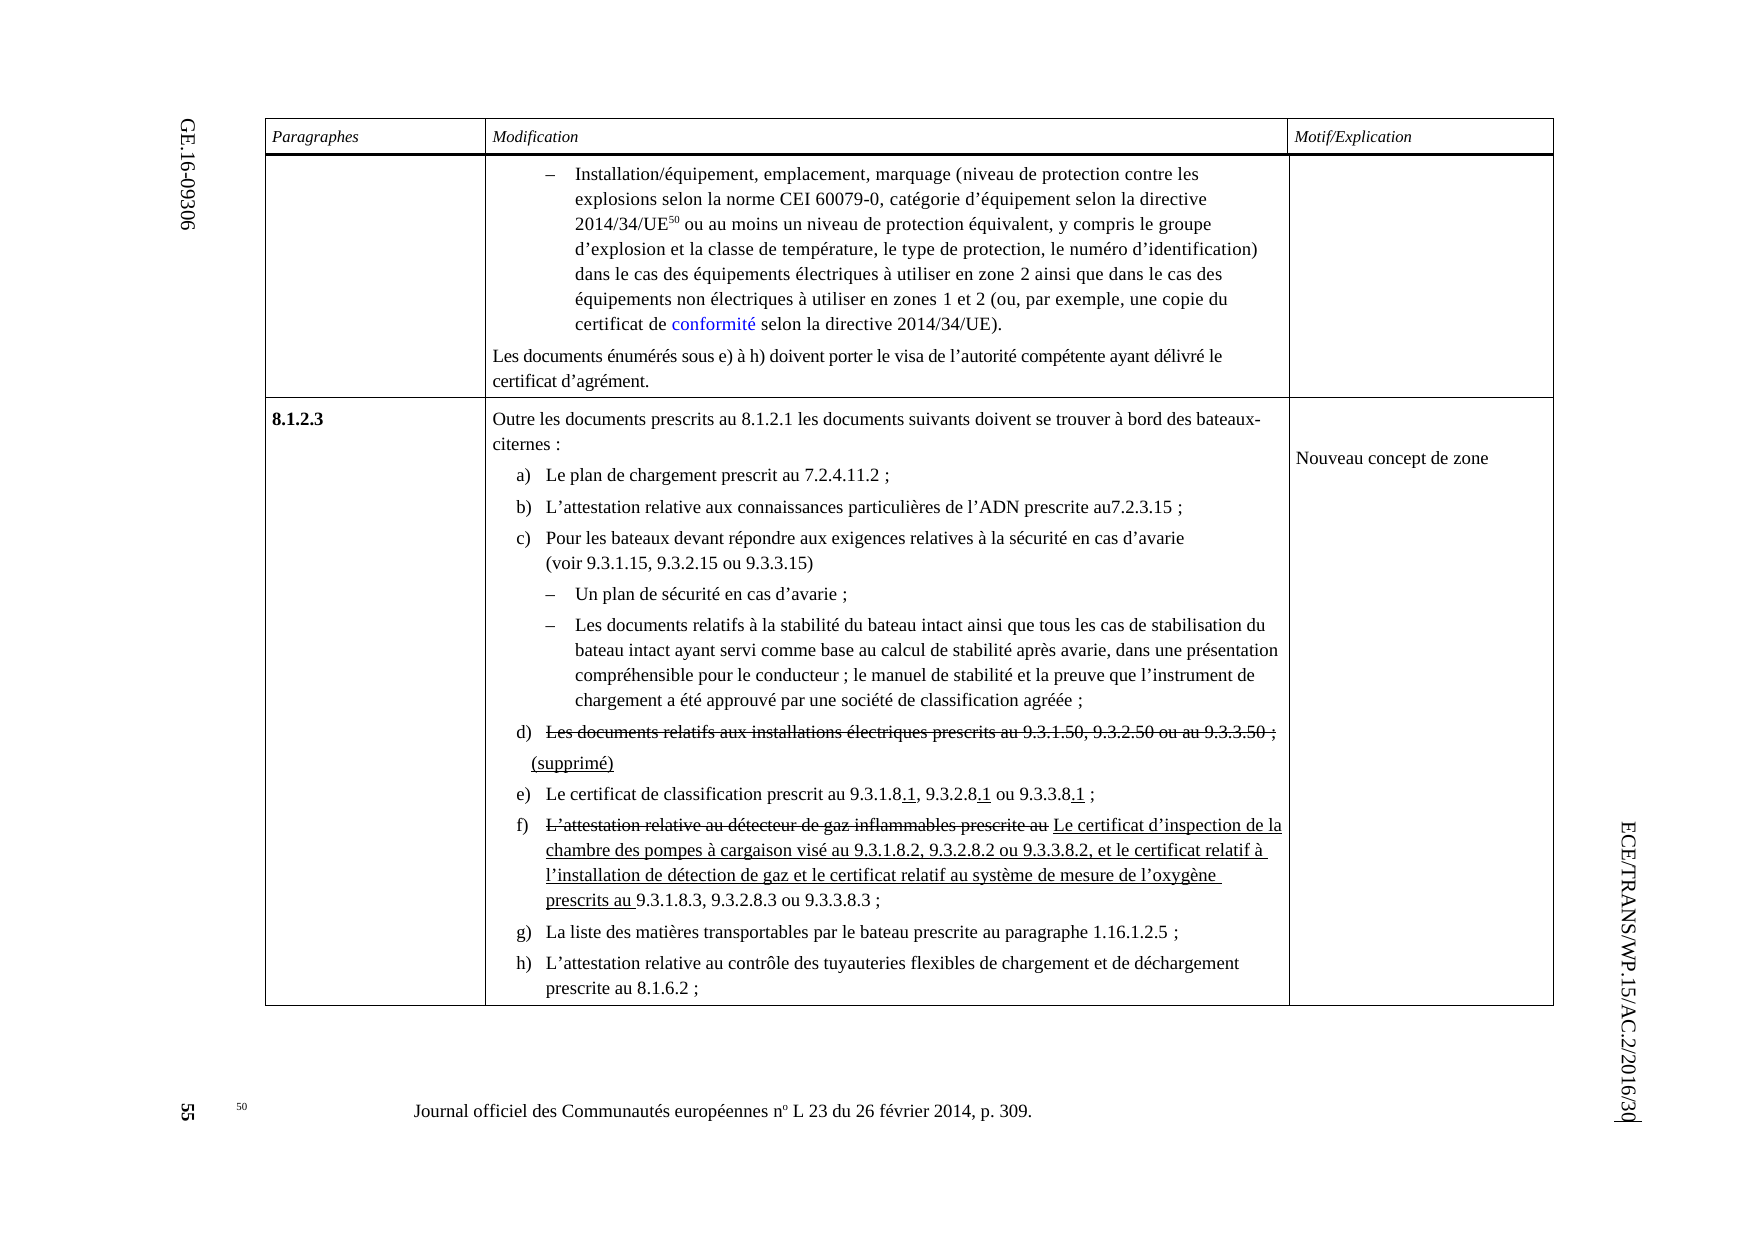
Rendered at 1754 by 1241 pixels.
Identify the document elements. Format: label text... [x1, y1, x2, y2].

table_cell – Installation/équipement, emplacement, marquage (niveau de protection contre les explosions selon la norme CEI 60079-0, catégorie d’équipement selon la directive 2014/34/UE ou au moins un niveau de protection équivalent, y compris le groupe d’explosion et la classe de température, le type de protection, le numéro d’identification) dans le cas des équipements électriques à utiliser en zone 2 ainsi que dans le cas des équipements non électriques à utiliser en zones 1 et 2 (ou, par exemple, une copie du certificat de conformité selon la directive 2014/34/UE). Les documents énumérés sous e) à h) doivent porter le visa de l’autorité compétente ayant délivré le certificat d’agrément. [486, 156, 1289, 397]
table_header Paragraphes [266, 119, 485, 152]
table_cell [266, 156, 485, 397]
table_cell Nouveau concept de zone [1290, 436, 1553, 1004]
table_cell 8.1.2.3 [266, 398, 485, 1004]
table_cell [1290, 398, 1553, 436]
table_header Motif/Explication [1288, 119, 1553, 152]
table_cell Outre les documents prescrits au 8.1.2.1 les documents suivants doivent se trouver à bord des bateaux-citernes : a) Le plan de chargement prescrit au 7.2.4.11.2 ; b) L’attestation relative aux connaissances particulières de l’ADN prescrite au7.2.3.15 ; c) Pour les bateaux devant répondre aux exigences relatives à la sécurité en cas d’avarie (voir 9.3.1.15, 9.3.2.15 ou 9.3.3.15) – Un plan de sécurité en cas d’avarie ; – Les documents relatifs à la stabilité du bateau intact ainsi que tous les cas de stabilisation du bateau intact ayant servi comme base au calcul de stabilité après avarie, dans une présentation compréhensible pour le conducteur ; le manuel de stabilité et la preuve que l’instrument de chargement a été approuvé par une société de classification agréée ; d) Les documents relatifs aux installations électriques prescrits au 9.3.1.50, 9.3.2.50 ou au 9.3.3.50 ; (supprimé) e) Le certificat de classification prescrit au 9.3.1.8.1, 9.3.2.8.1 ou 9.3.3.8.1 ; f) L’attestation relative au détecteur de gaz inflammables prescrite au Le certificat d’inspection de la chambre des pompes à cargaison visé au 9.3.1.8.2, 9.3.2.8.2 ou 9.3.3.8.2, et le certificat relatif à l’installation de détection de gaz et le certificat relatif au système de mesure de l’oxygène prescrits au 9.3.1.8.3, 9.3.2.8.3 ou 9.3.3.8.3 ; g) La liste des matières transportables par le bateau prescrite au paragraphe 1.16.1.2.5 ; h) L’attestation relative au contrôle des tuyauteries flexibles de chargement et de déchargement prescrite au 8.1.6.2 ; [486, 398, 1289, 1004]
table_header Modification [486, 119, 1287, 152]
table_cell [1290, 156, 1553, 397]
